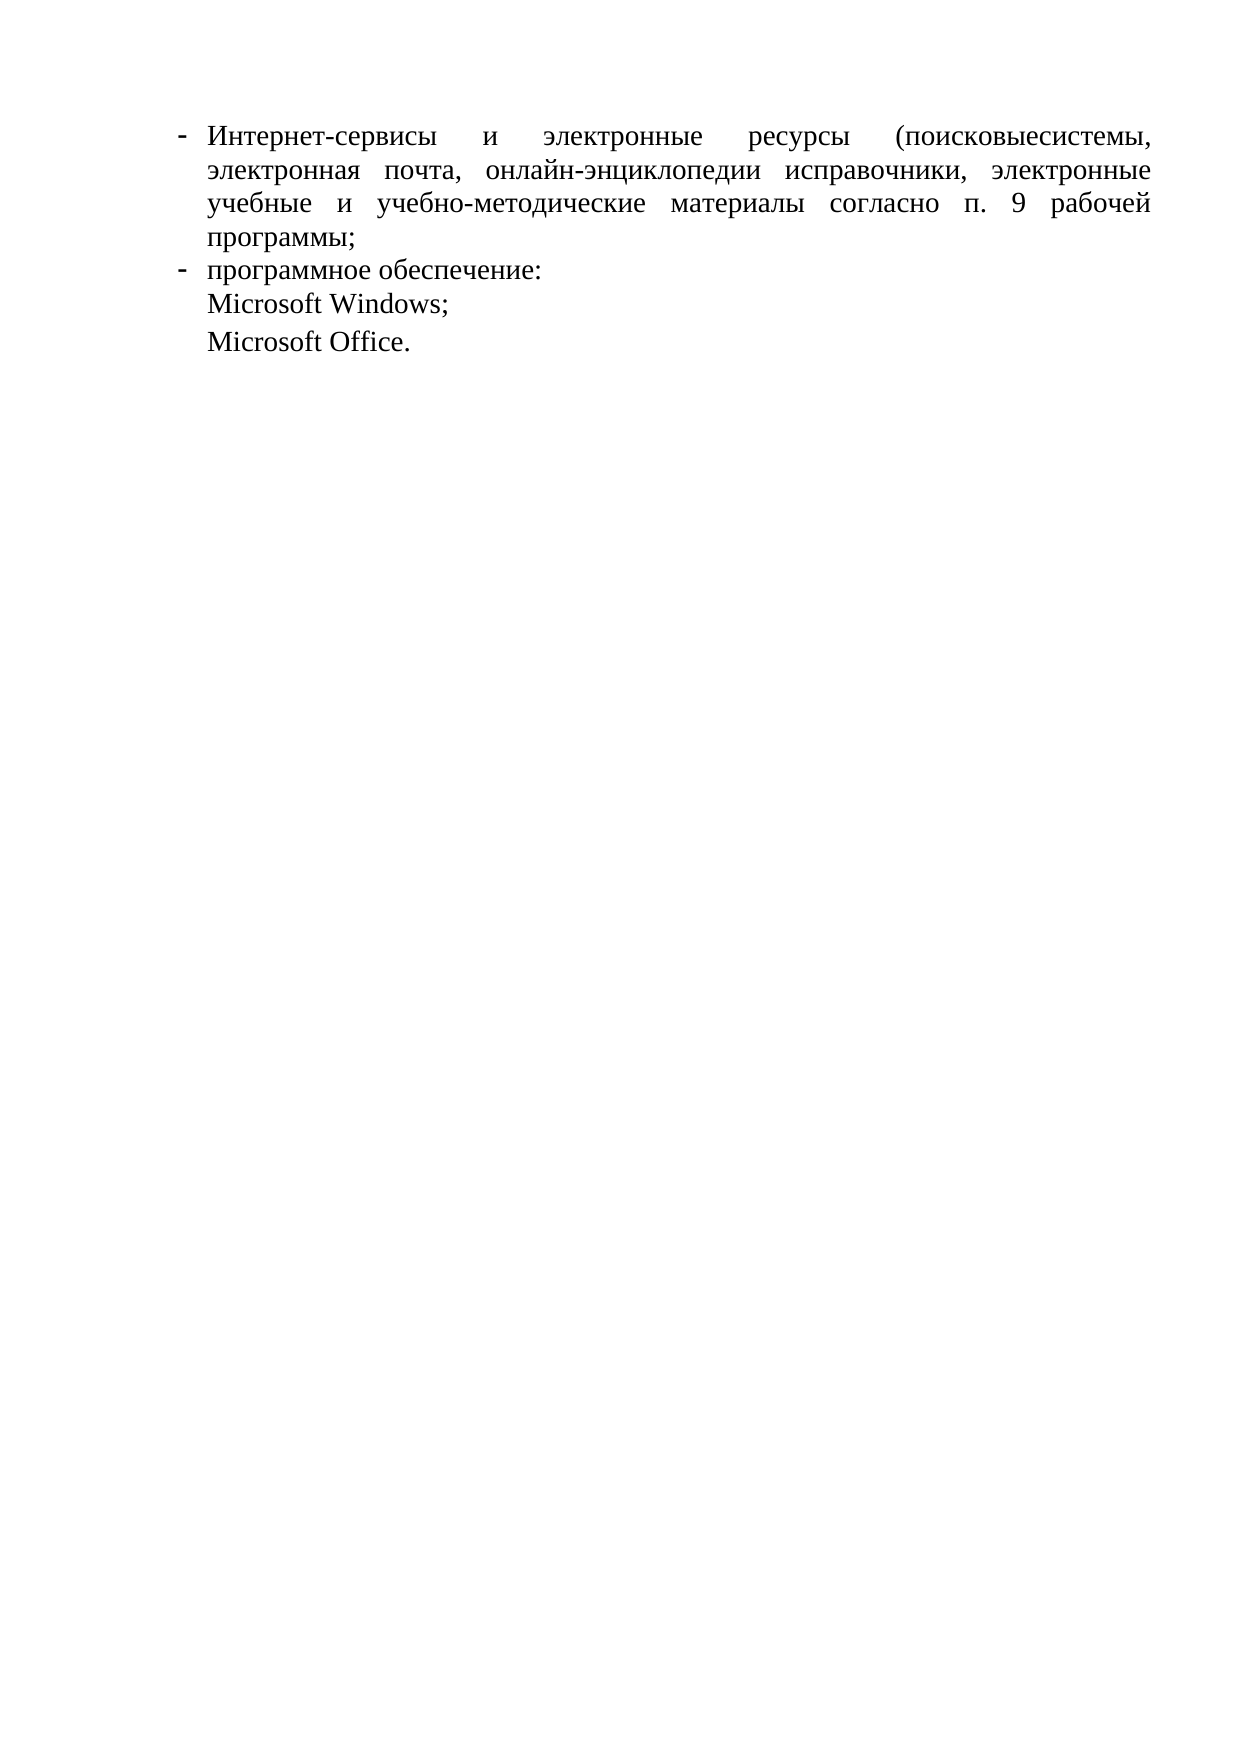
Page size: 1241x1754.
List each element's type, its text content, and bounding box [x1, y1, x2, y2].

text Microsoft Windows; [207, 286, 1152, 319]
text Microsoft Office. [207, 324, 1152, 358]
list Интернет-сервисы и электронные ресурсы (поисковыесистемы, электронная почта, онлайн-энциклопедии исправочники, электронные учебные и учебно-методические материалы согласно п. 9 рабочей программы; [177, 118, 1152, 252]
list программное обеспечение: [177, 252, 1152, 286]
